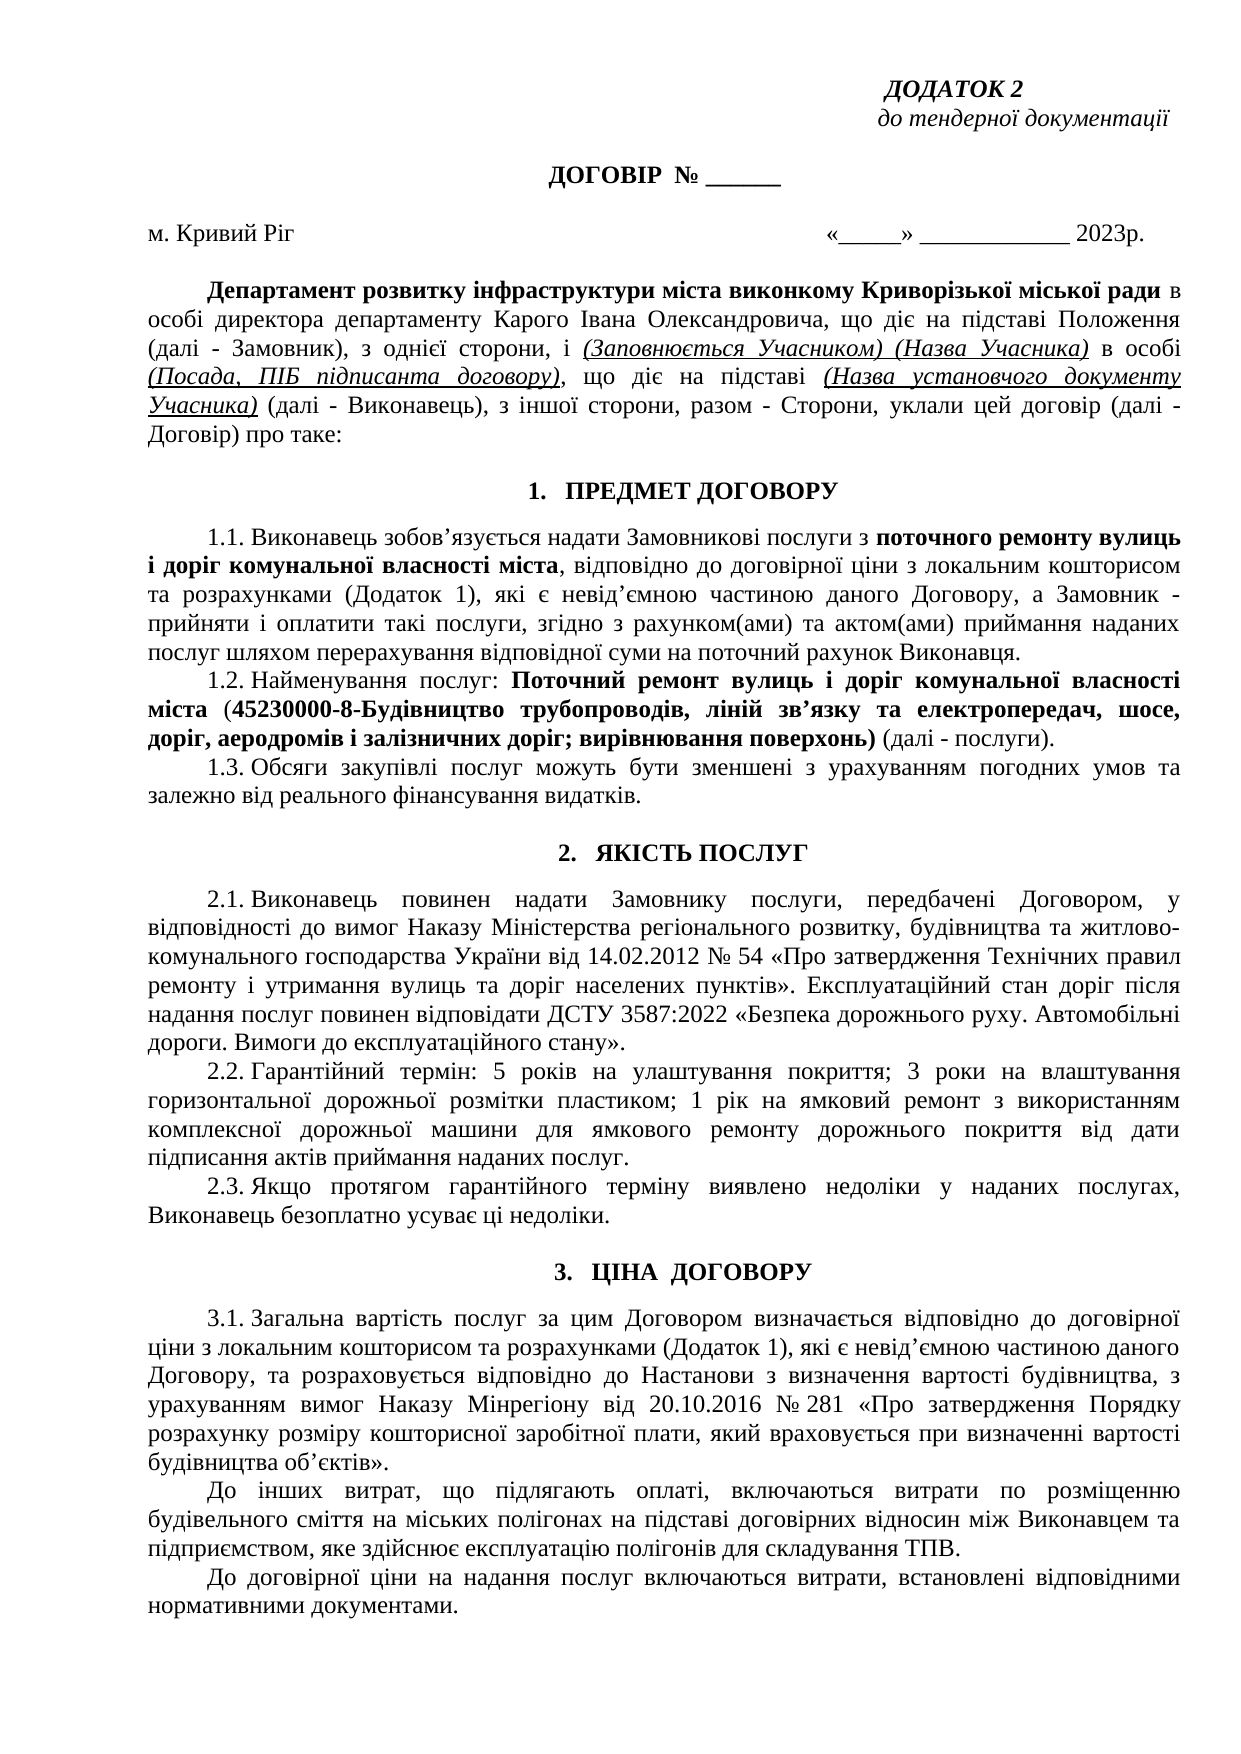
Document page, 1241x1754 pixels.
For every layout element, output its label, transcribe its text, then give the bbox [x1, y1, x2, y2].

text 1.3. Обсяги закупівлі послуг можуть бути зменшені з урахуванням погодних умов та залежно від реального фінансування видатків. [148, 752, 1181, 809]
text 3.1. Загальна вартість послуг за цим Договором визначається відповідно до договірної ціни з локальним кошторисом та розрахунками (Додаток 1), які є невід’ємною частиною даного Договору, та розраховується відповідно до Настанови з визначення вартості будівництва, з урахуванням вимог Наказу Мінрегіону від 20.10.2016 № 281 «Про затвердження Порядку розрахунку розміру кошторисної заробітної плати, який враховується при визначенні вартості будівництва об’єктів». [148, 1303, 1181, 1475]
text 2.1. Виконавець повинен надати Замовнику послуги, передбачені Договором, у відповідності до вимог Наказу Міністерства регіонального розвитку, будівництва та житлово-комунального господарства України від 14.02.2012 № 54 «Про затвердження Технічних правил ремонту і утримання вулиць та доріг населених пунктів». Експлуатаційний стан доріг після надання послуг повинен відповідати ДСТУ 3587:2022 «Безпека дорожнього руху. Автомобільні дороги. Вимоги до експлуатаційного стану». [148, 884, 1181, 1056]
text До інших витрат, що підлягають оплаті, включаються витрати по розміщенню будівельного сміття на міських полігонах на підставі договірних відносин між Виконавцем та підприємством, яке здійснює експлуатацію полігонів для складування ТПВ. [148, 1475, 1181, 1562]
text 1.1. Виконавець зобов’язується надати Замовникові послуги з поточного ремонту вулиць і доріг комунальної власності міста, відповідно до договірної ціни з локальним кошторисом та розрахунками (Додаток 1), які є невід’ємною частиною даного Договору, а Замовник - прийняти і оплатити такі послуги, згідно з рахунком(ами) та актом(ами) приймання наданих послуг шляхом перерахування відповідної суми на поточний рахунок Виконавця. [148, 522, 1181, 666]
text До договірної ціни на надання послуг включаються витрати, встановлені відповідними нормативними документами. [148, 1562, 1181, 1619]
list ЯКІСТЬ ПОСЛУГ [185, 838, 1181, 867]
text 1.2. Найменування послуг: Поточний ремонт вулиць і доріг комунальної власності міста (45230000-8-Будівництво трубопроводів, ліній зв’язку та електропередач, шосе, доріг, аеродромів і залізничних доріг; вирівнювання поверхонь) (далі - послуги). [148, 666, 1181, 752]
text м. Кривий Ріг «_____» ____________ 2023р. [148, 218, 1181, 246]
text Департамент розвитку інфраструктури міста виконкому Криворізької міської ради в особі директора департаменту Карого Івана Олександровича, що діє на підставі Положення (далі - Замовник), з однієї сторони, і (Заповнюється Учасником) (Назва Учасника) в особі (Посада, ПІБ підписанта договору), що діє на підставі (Назва установчого документу Учасника) (далі - Виконавець), з іншої сторони, разом - Сторони, уклали цей договір (далі - Договір) про таке: [148, 275, 1181, 448]
text ДОДАТОК 2 [885, 74, 1181, 103]
text 2.2. Гарантійний термін: 5 років на улаштування покриття; 3 роки на влаштування горизонтальної дорожньої розмітки пластиком; 1 рік на ямковий ремонт з використанням комплексної дорожньої машини для ямкового ремонту дорожнього покриття від дати підписання актів приймання наданих послуг. [148, 1056, 1181, 1171]
text 2.3. Якщо протягом гарантійного терміну виявлено недоліки у наданих послугах, Виконавець безоплатно усуває ці недоліки. [148, 1171, 1181, 1229]
list ПРЕДМЕТ ДОГОВОРУ [185, 476, 1181, 505]
text до тендерної документації [738, 103, 1181, 131]
text ДОГОВІР № ______ [148, 160, 1181, 189]
list ЦІНА ДОГОВОРУ [185, 1257, 1181, 1286]
